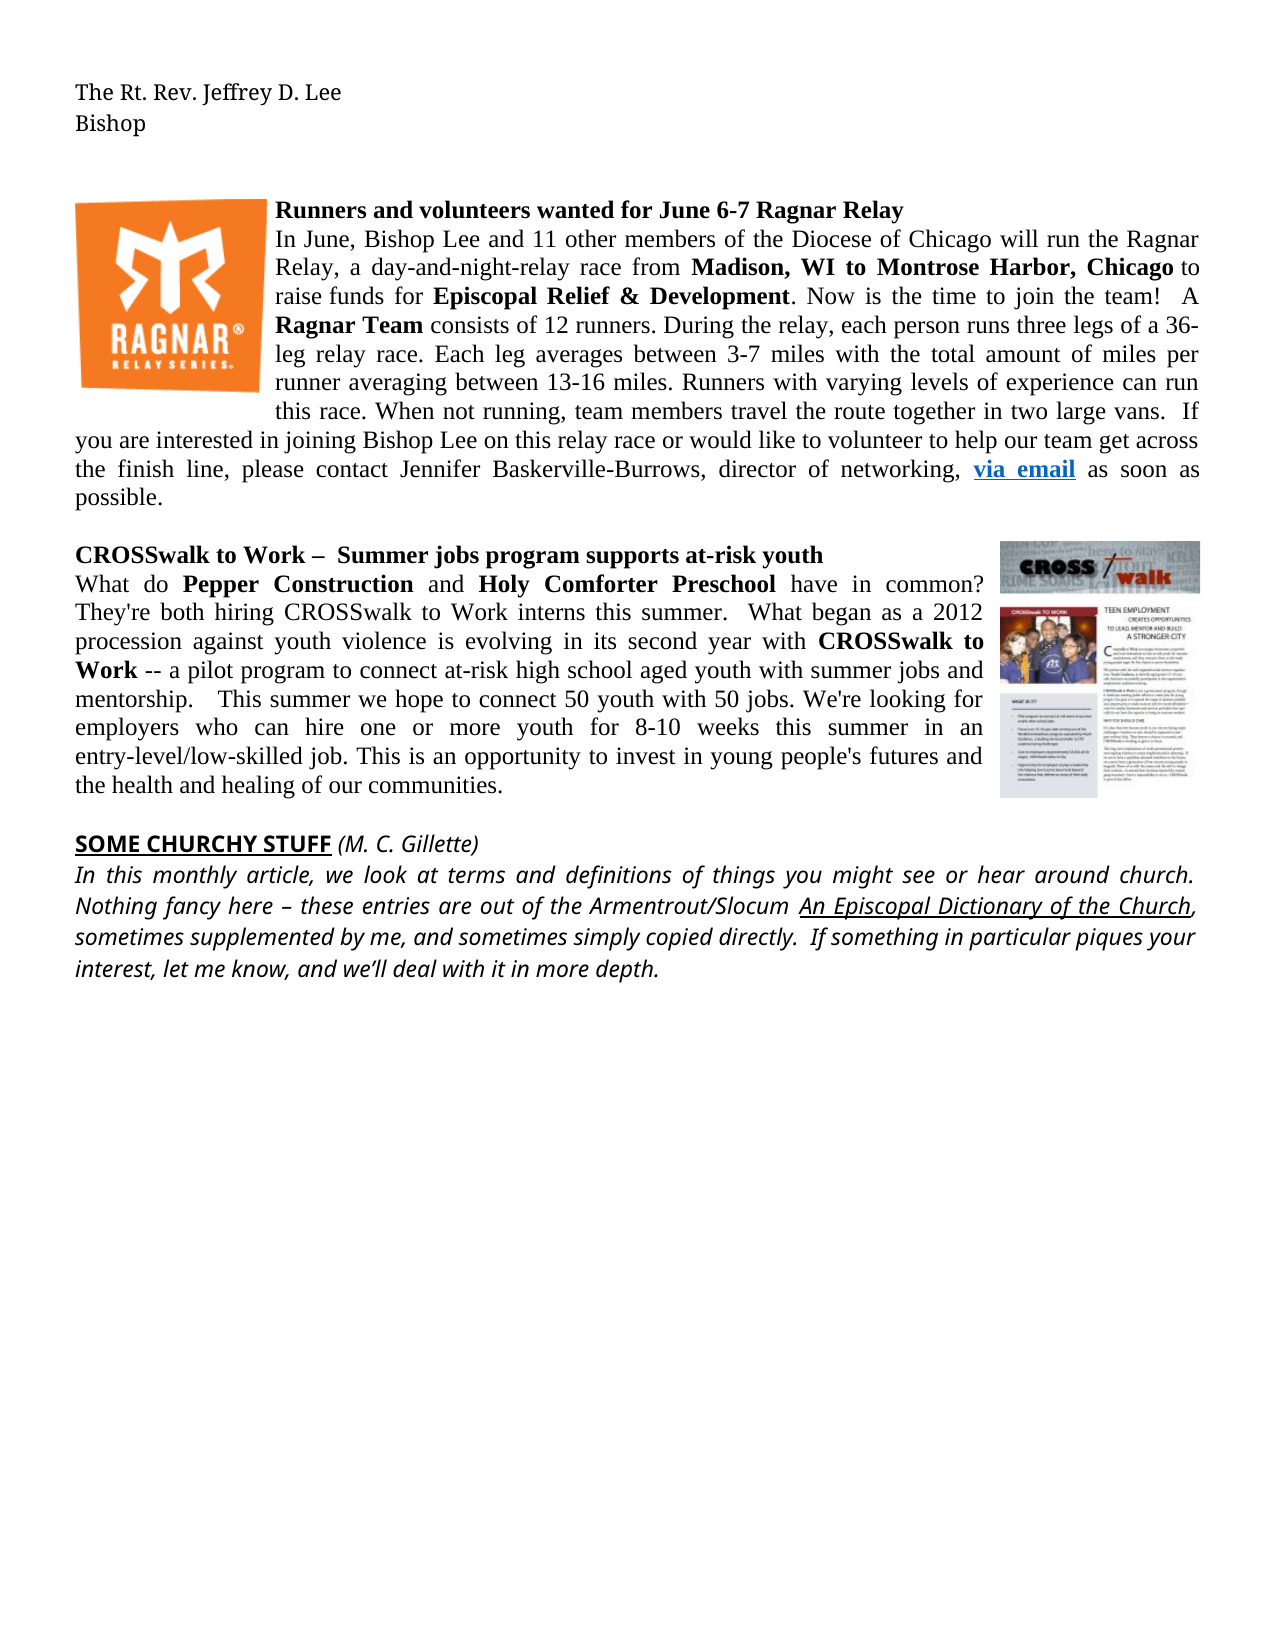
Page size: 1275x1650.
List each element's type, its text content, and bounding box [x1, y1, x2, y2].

text What do Pepper Construction and Holy Comforter Preschool have in common? They're both hiring CROSSwalk to Work interns this summer. What began as a 2012 procession against youth violence is evolving in its second year with CROSSwalk to Work -- a pilot program to connect at-risk high school aged youth with summer jobs and mentorship. This summer we hope to connect 50 youth with 50 jobs. We're looking for employers who can hire one or more youth for 8-10 weeks this summer in an entry-level/low-skilled job. This is an opportunity to invest in young people's futures and the health and healing of our communities. [75, 569, 1200, 799]
text In this monthly article, we look at terms and definitions of things you might see or hear around church. Nothing fancy here – these entries are out of the Armentrout/Slocum An Episcopal Dictionary of the Church, sometimes supplemented by me, and sometimes simply copied directly. If something in particular piques your interest, let me know, and we’ll deal with it in more depth. [75, 859, 1200, 984]
text The Rt. Rev. Jeffrey D. Lee Bishop [75, 75, 1200, 137]
text In June, Bishop Lee and 11 other members of the Diocese of Chicago will run the Ragnar Relay, a day-and-night-relay race from Madison, WI to Montrose Harbor, Chicago to raise funds for Episcopal Relief & Development. Now is the time to join the team! A Ragnar Team consists of 12 runners. During the relay, each person runs three legs of a 36-leg relay race. Each leg averages between 3-7 miles with the total amount of miles per runner averaging between 13-16 miles. Runners with varying levels of experience can run this race. When not running, team members travel the route together in two large vans. If you are interested in joining Bishop Lee on this relay race or would like to volunteer to help our team get across the finish line, please contact Jennifer Baskerville-Burrows, director of networking, via email as soon as possible. [75, 224, 1200, 511]
text Runners and volunteers wanted for June 6-7 Ragnar Relay [75, 195, 1200, 224]
text CROSSwalk to Work – Summer jobs program supports at-risk youth [75, 540, 1200, 569]
text SOME CHURCHY STUFF (M. C. Gillette) [75, 827, 1200, 859]
picture [75, 199, 268, 393]
picture [1000, 541, 1200, 798]
